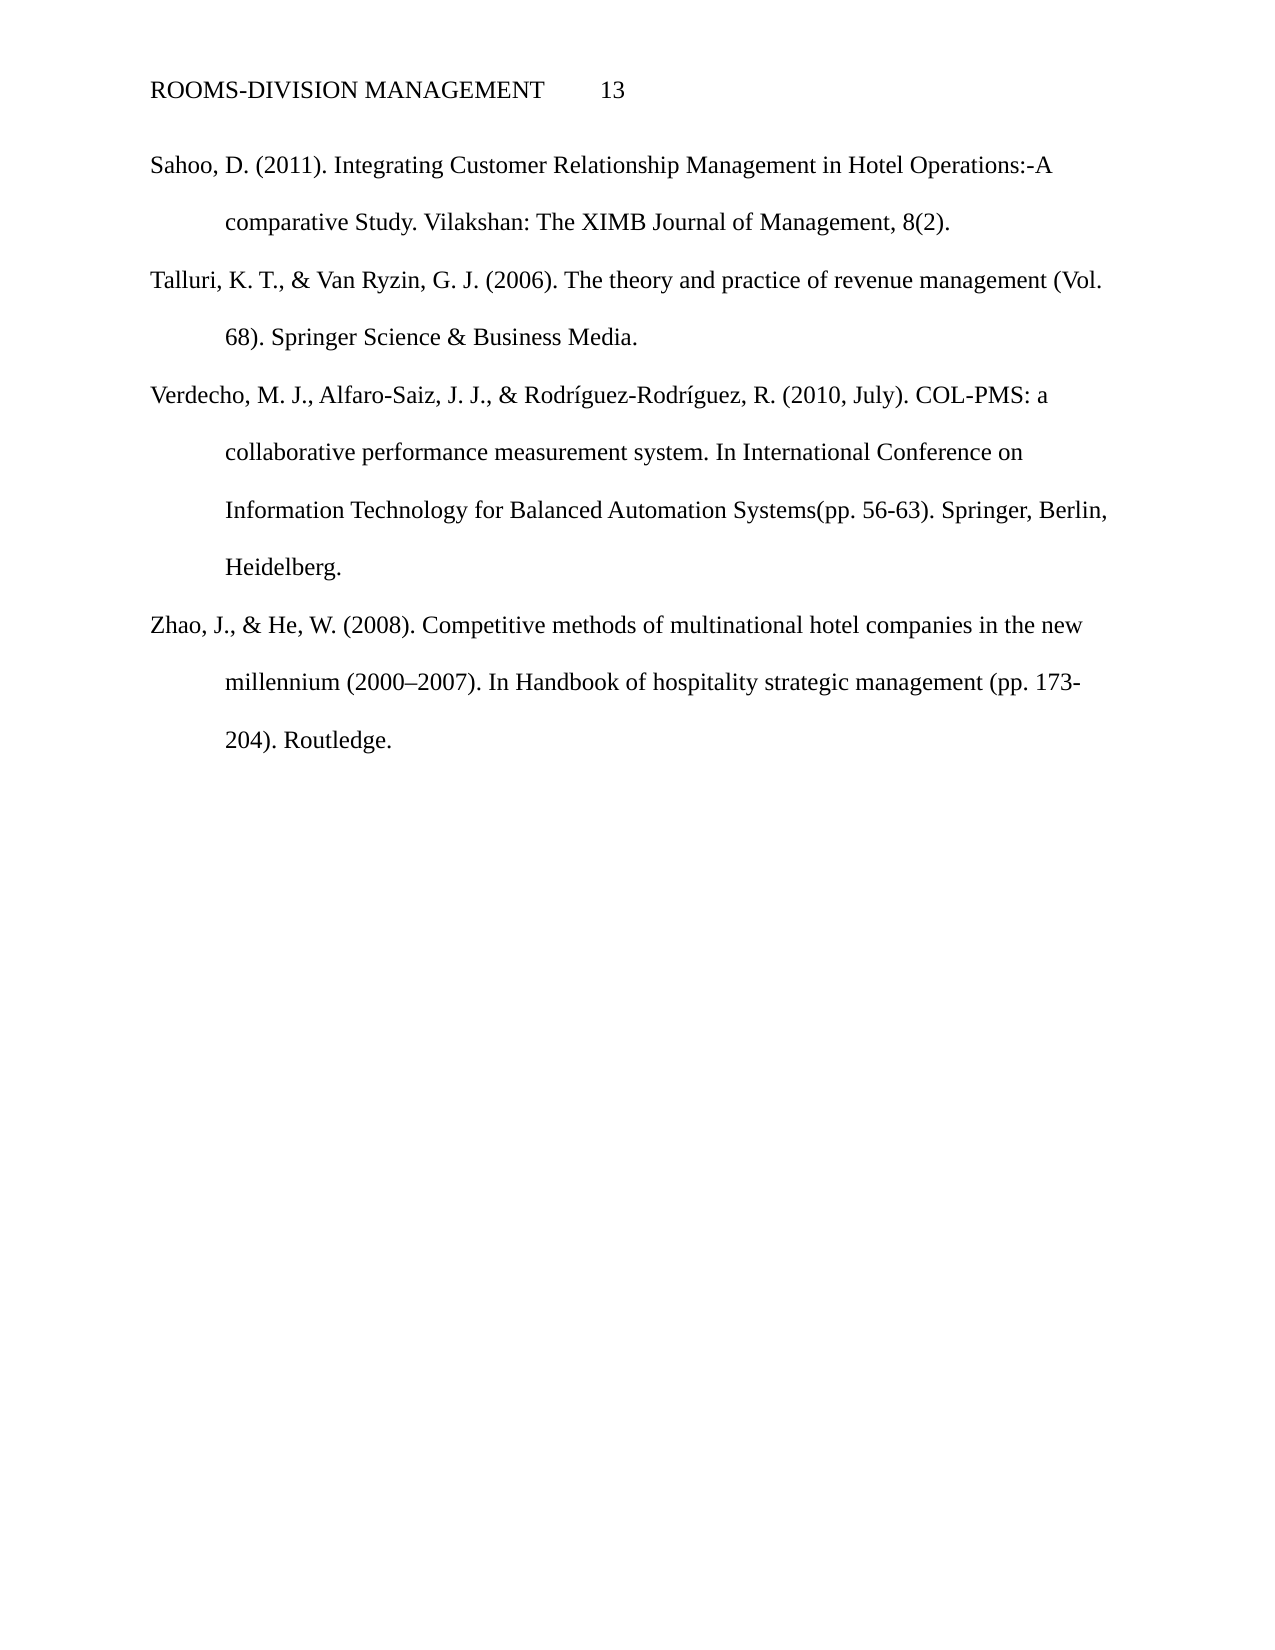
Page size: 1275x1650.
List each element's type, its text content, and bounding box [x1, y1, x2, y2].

title Zhao, J., & He, W. (2008). Competitive methods of multinational hotel companies in the new millennium (2000–2007). In Handbook of hospitality strategic management (pp. 173-204). Routledge. [150, 610, 1125, 754]
title Verdecho, M. J., Alfaro-Saiz, J. J., & Rodríguez-Rodríguez, R. (2010, July). COL-PMS: a collaborative performance measurement system. In International Conference on Information Technology for Balanced Automation Systems(pp. 56-63). Springer, Berlin, Heidelberg. [150, 380, 1125, 581]
title Talluri, K. T., & Van Ryzin, G. J. (2006). The theory and practice of revenue management (Vol. 68). Springer Science & Business Media. [150, 265, 1125, 351]
title Sahoo, D. (2011). Integrating Customer Relationship Management in Hotel Operations:-A comparative Study. Vilakshan: The XIMB Journal of Management, 8(2). [150, 150, 1125, 236]
